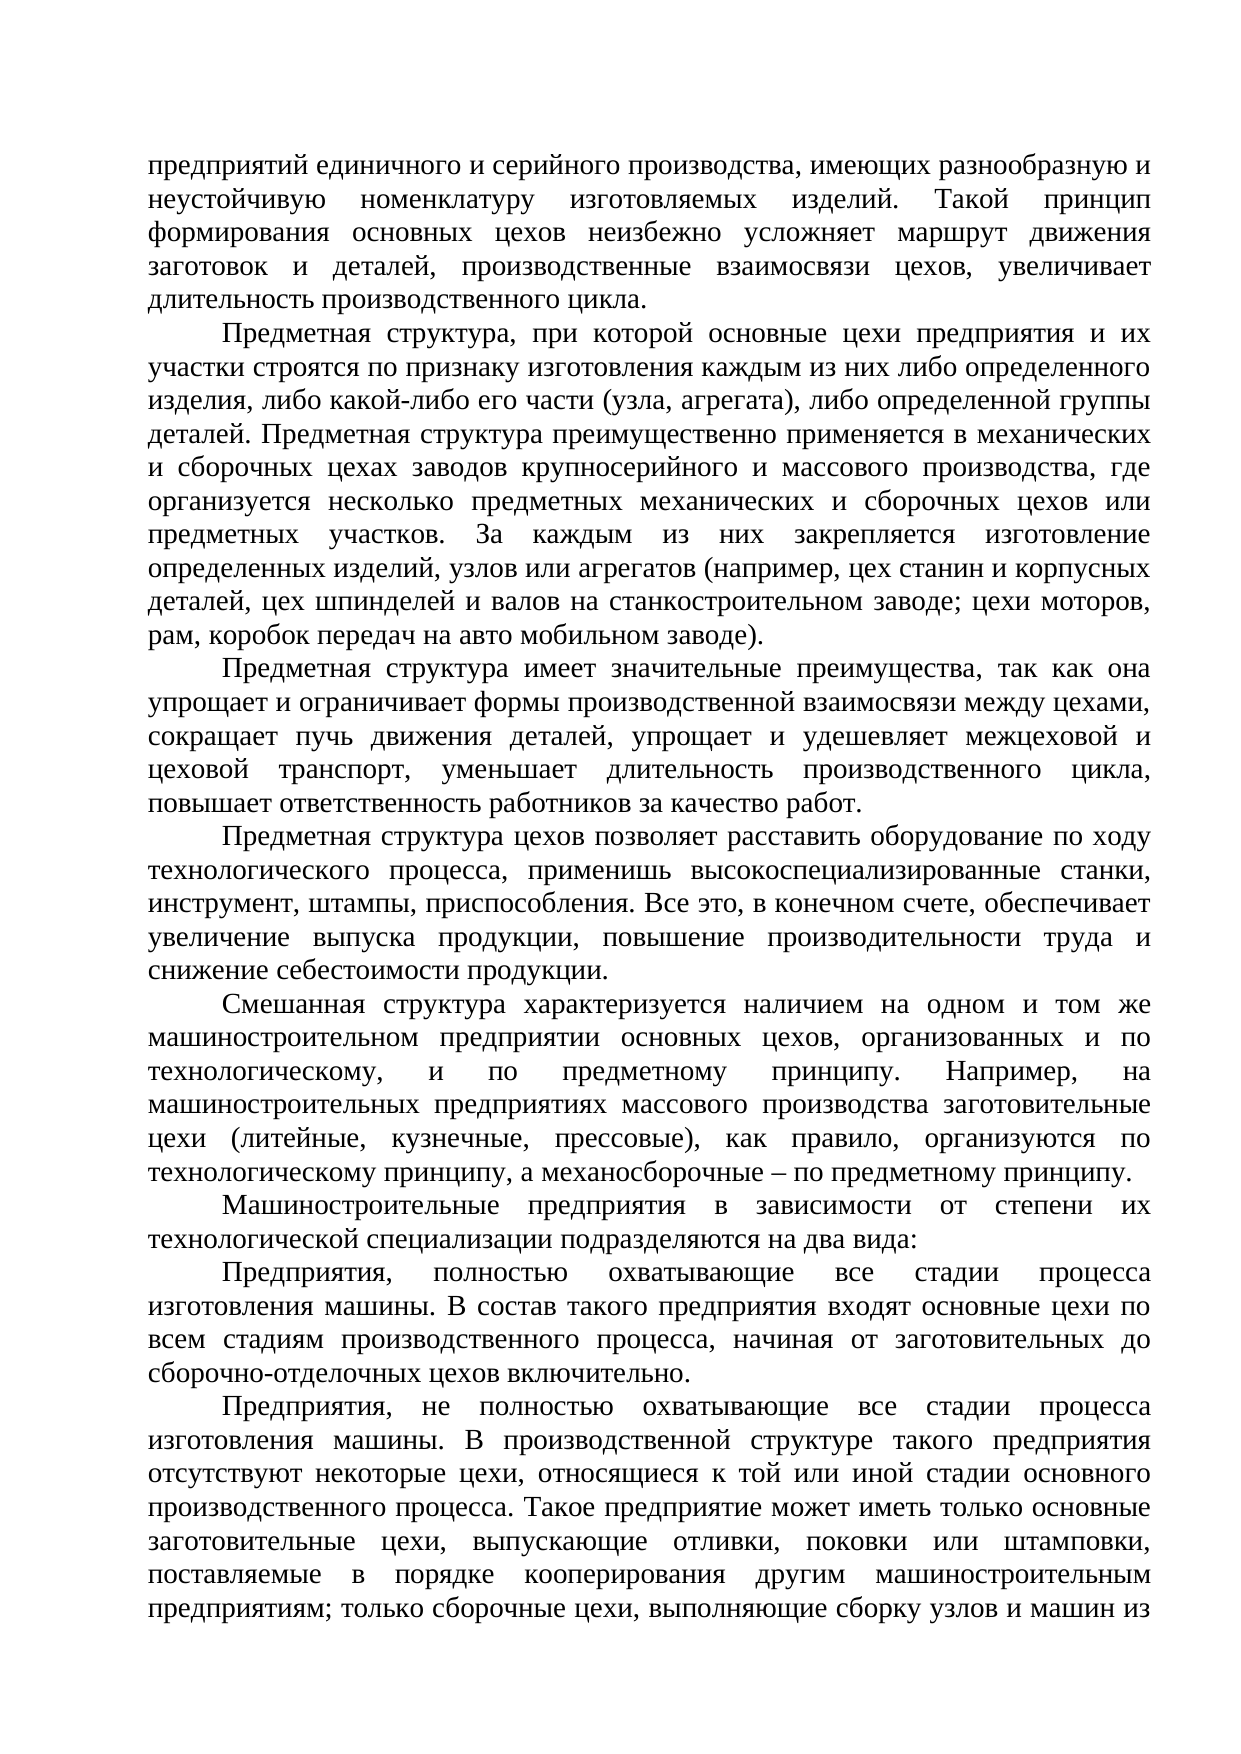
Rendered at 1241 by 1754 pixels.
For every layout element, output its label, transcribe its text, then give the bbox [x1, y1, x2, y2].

text Предметная структура имеет значительные преимущества, так как она упрощает и ограничивает формы производственной взаимосвязи между цехами, сокращает пучь движения деталей, упрощает и удешевляет межцеховой и цеховой транспорт, уменьшает длительность производственного цикла, повышает ответственность работников за качество работ. [148, 651, 1152, 818]
text Предметная структура цехов позволяет расставить оборудование по ходу технологического процесса, применишь высокоспециализированные станки, инструмент, штампы, приспособления. Все это, в конечном счете, обеспечивает увеличение выпуска продукции, повышение производительности труда и снижение себестоимости продукции. [148, 818, 1152, 986]
text Предметная структура, при которой основные цехи предприятия и их участки строятся по признаку изготовления каждым из них либо определенного изделия, либо какой-либо его части (узла, агрегата), либо определенной группы деталей. Предметная структура преимущественно применяется в механических и сборочных цехах заводов крупносерийного и массового производства, где организуется несколько предметных механических и сборочных цехов или предметных участков. За каждым из них закрепляется изготовление определенных изделий, узлов или агрегатов (например, цех станин и корпусных деталей, цех шпинделей и валов на станкостроительном заводе; цехи моторов, рам, коробок передач на авто мобильном заводе). [148, 315, 1152, 651]
text Предприятия, полностью охватывающие все стадии процесса изготовления машины. В состав такого предприятия входят основные цехи по всем стадиям производственного процесса, начиная от заготовительных до сборочно-отделочных цехов включительно. [148, 1254, 1152, 1389]
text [148, 148, 1152, 315]
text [148, 1389, 1152, 1623]
text Машиностроительные предприятия в зависимости от степени их технологической специализации подразделяются на два вида: [148, 1187, 1152, 1254]
text Смешанная структура характеризуется наличием на одном и том же машиностроительном предприятии основных цехов, организованных и по технологическому, и по предметному принципу. Например, на машиностроительных предприятиях массового производства заготовительные цехи (литейные, кузнечные, прессовые), как правило, организуются по технологическому принципу, а механосборочные – по предметному принципу. [148, 986, 1152, 1187]
